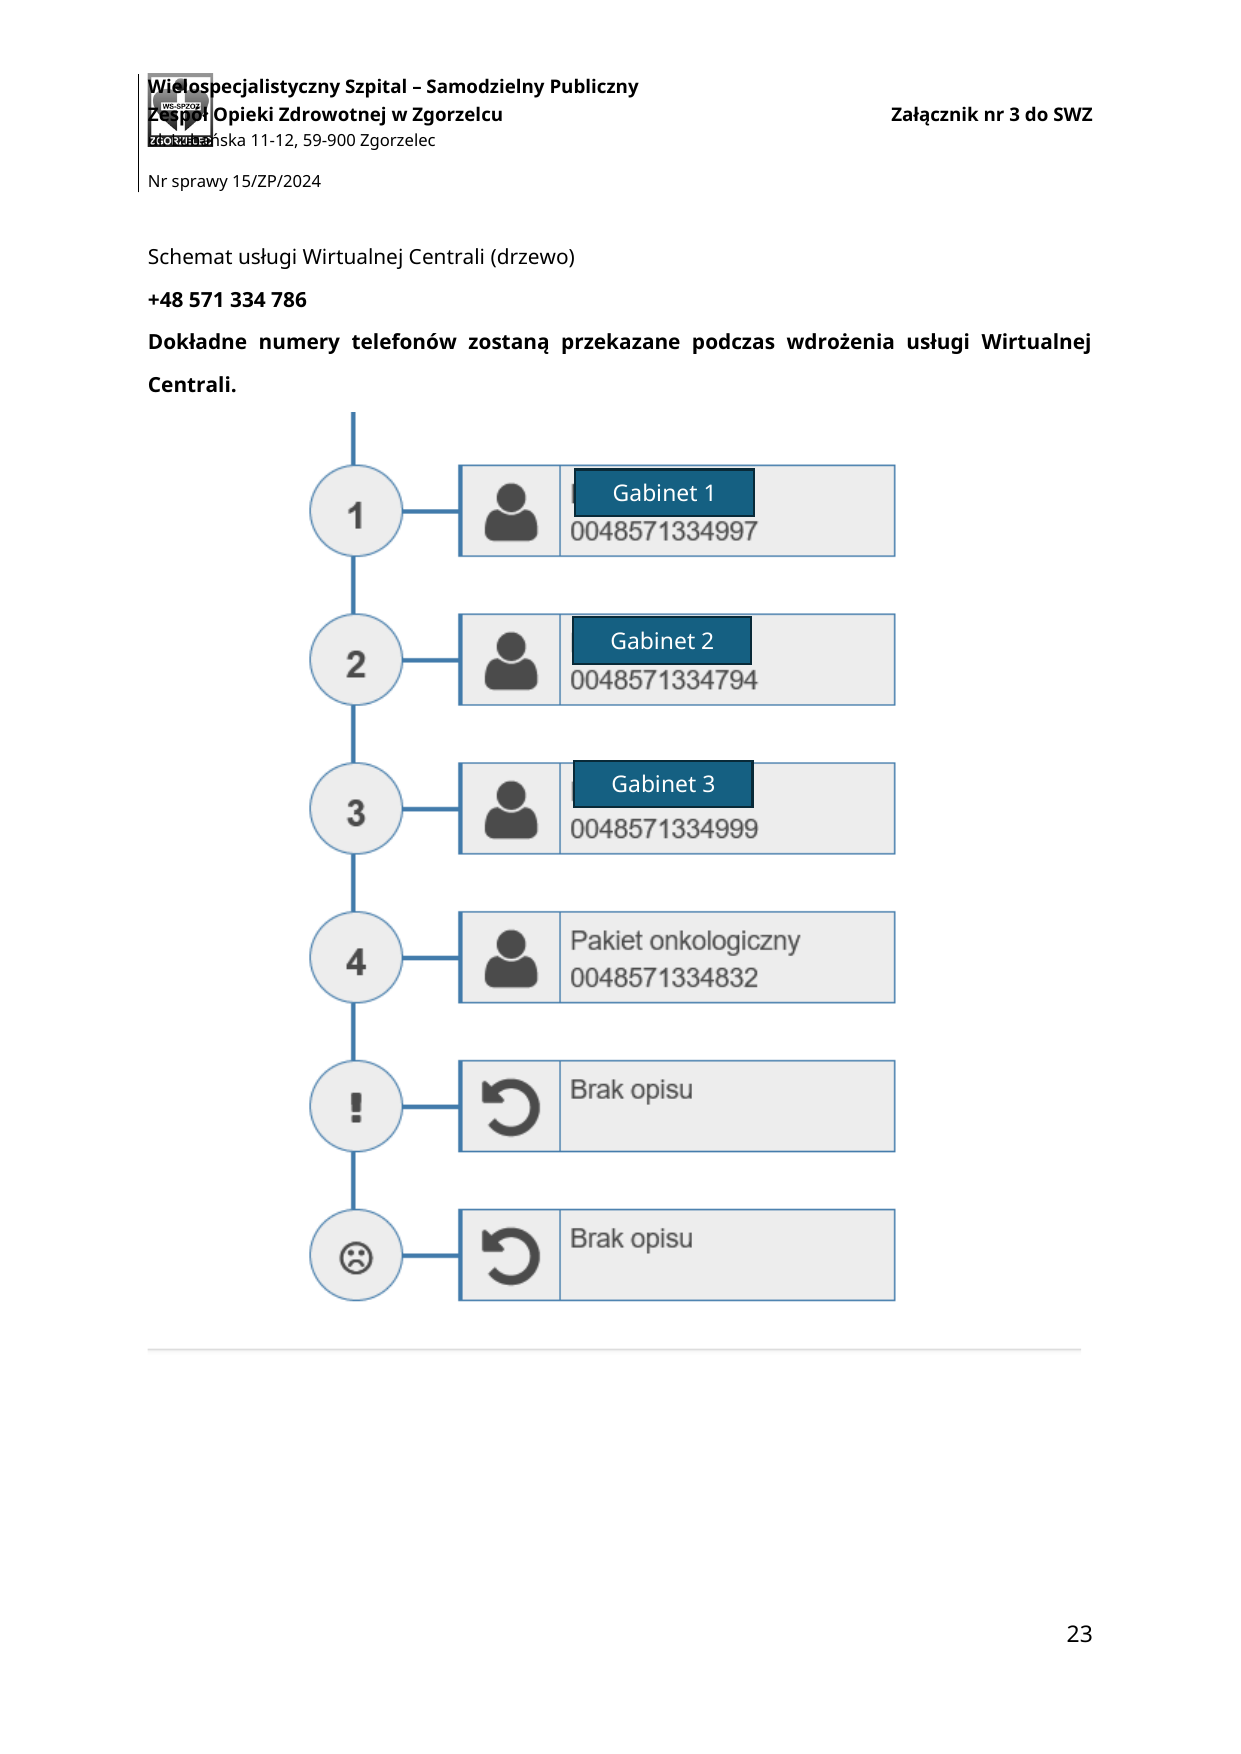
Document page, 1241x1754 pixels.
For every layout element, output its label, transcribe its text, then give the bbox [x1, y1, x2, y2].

text Dokładne numery telefonów zostaną przekazane podczas wdrożenia usługi Wirtualnej Centrali. [148, 327, 1093, 398]
text Schemat usługi Wirtualnej Centrali (drzewo) [148, 242, 1093, 271]
text +48 571 334 786 [148, 285, 1093, 313]
picture [147, 412, 1082, 1374]
